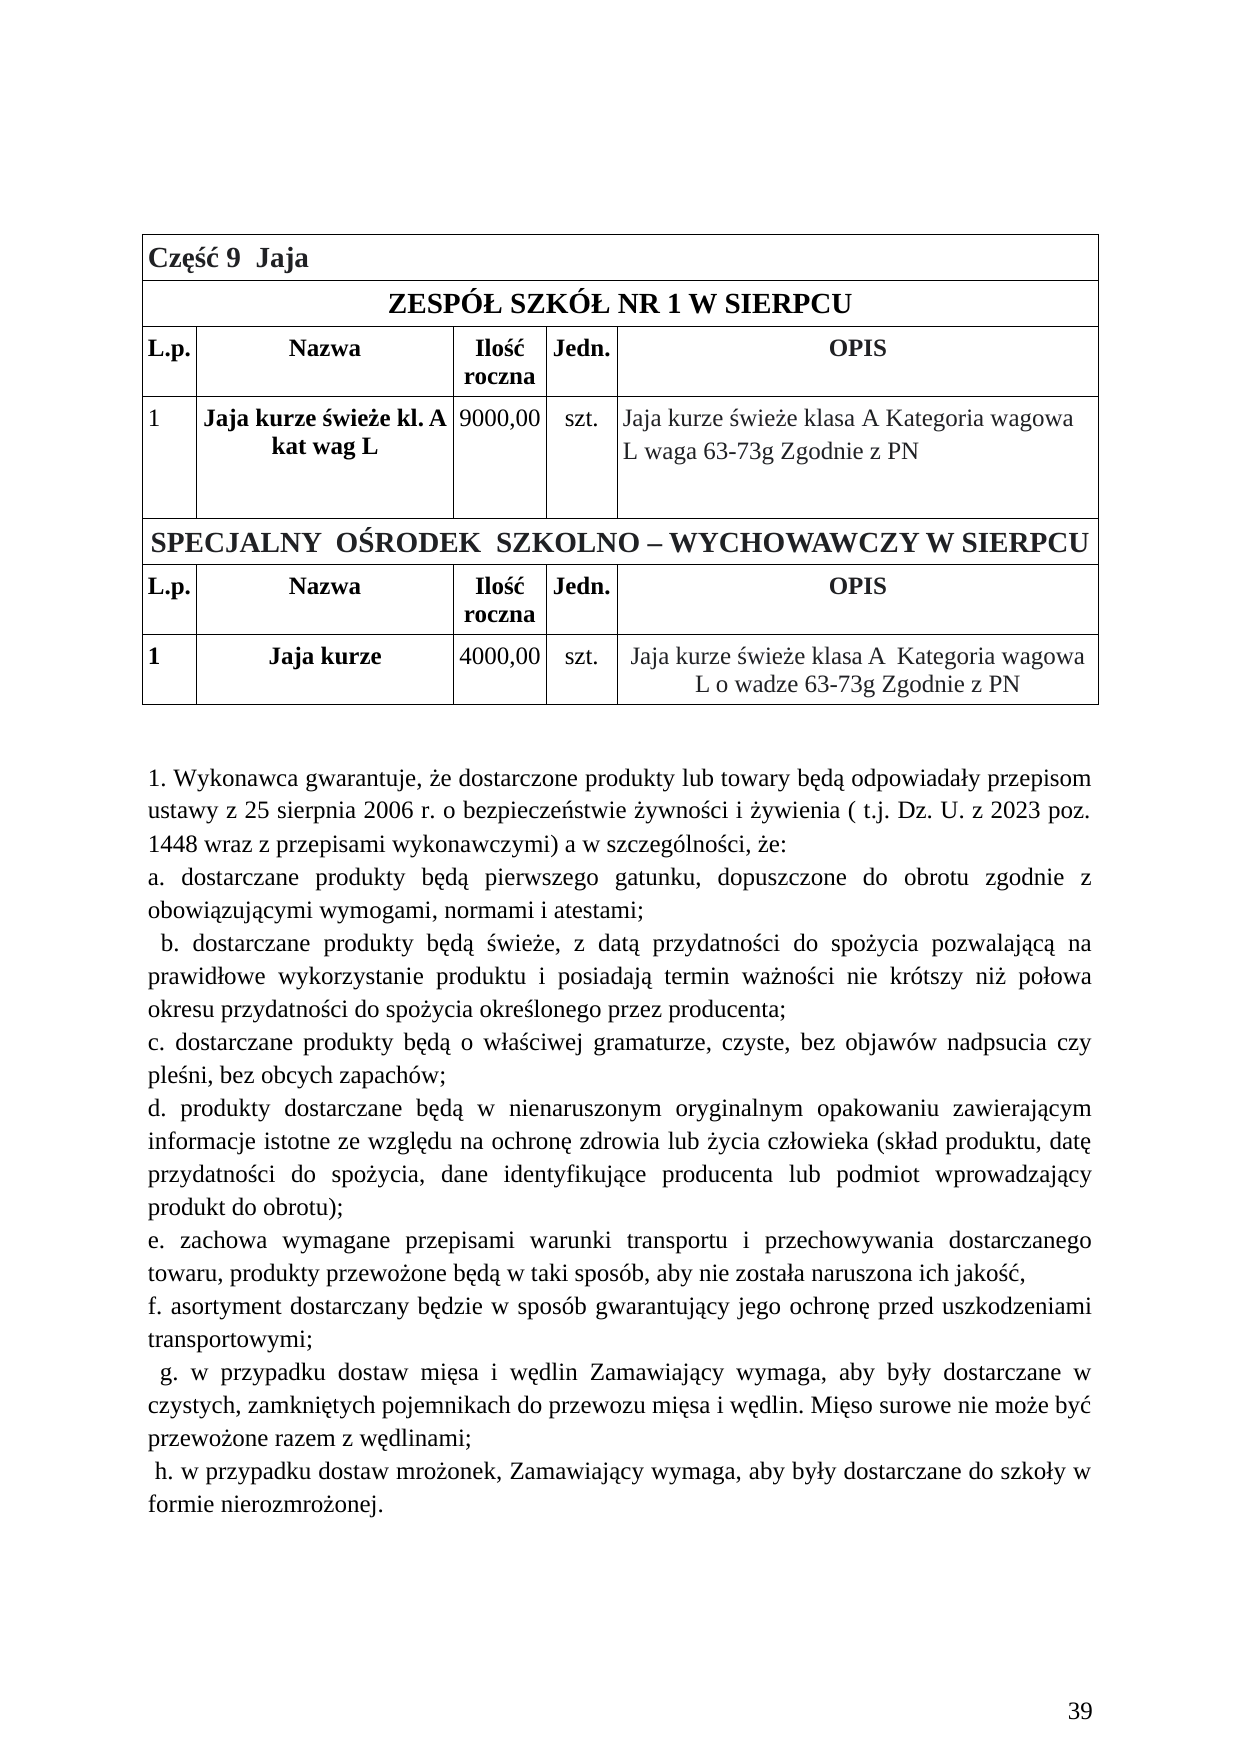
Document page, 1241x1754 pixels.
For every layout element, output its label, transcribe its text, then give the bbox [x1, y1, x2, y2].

text d. produkty dostarczane będą w nienaruszonym oryginalnym opakowaniu zawierającym informacje istotne ze względu na ochronę zdrowia lub życia człowieka (skład produktu, datę przydatności do spożycia, dane identyfikujące producenta lub podmiot wprowadzający produkt do obrotu); [148, 1093, 1093, 1221]
table_cell ZESPÓŁ SZKÓŁ NR 1 W SIERPCU [143, 281, 1098, 326]
table_cell szt. [547, 397, 617, 518]
text 1. Wykonawca gwarantuje, że dostarczone produkty lub towary będą odpowiadały przepisom ustawy z 25 sierpnia 2006 r. o bezpieczeństwie żywności i żywienia ( t.j. Dz. U. z 2023 poz. 1448 wraz z przepisami wykonawczymi) a w szczególności, że: [148, 763, 1093, 857]
text f. asortyment dostarczany będzie w sposób gwarantujący jego ochronę przed uszkodzeniami transportowymi; [148, 1291, 1093, 1353]
table_cell L.p. [143, 565, 196, 634]
table_cell Nazwa [197, 327, 453, 396]
table_cell L.p. [143, 327, 196, 396]
table_cell 1 [143, 397, 196, 518]
table_cell Jaja kurze świeże kl. A kat wag L [197, 397, 453, 518]
table_cell Jedn. [547, 327, 617, 396]
table_cell Ilość roczna [454, 327, 546, 396]
text b. dostarczane produkty będą świeże, z datą przydatności do spożycia pozwalającą na prawidłowe wykorzystanie produktu i posiadają termin ważności nie krótszy niż połowa okresu przydatności do spożycia określonego przez producenta; [148, 928, 1093, 1022]
text h. w przypadku dostaw mrożonek, Zamawiający wymaga, aby były dostarczane do szkoły w formie nierozmrożonej. [148, 1456, 1093, 1518]
table_cell 9000,00 [454, 397, 546, 518]
table_cell Ilość roczna [454, 565, 546, 634]
table_cell 4000,00 [454, 635, 546, 704]
table_cell Jedn. [547, 565, 617, 634]
table_cell szt. [547, 635, 617, 704]
table_cell Jaja kurze świeże klasa A Kategoria wagowa L waga 63-73g Zgodnie z PN [618, 397, 1098, 518]
table_cell OPIS [618, 327, 1098, 396]
table_header Część 9 Jaja [143, 235, 1098, 280]
table_cell OPIS [618, 565, 1098, 634]
table_cell Jaja kurze świeże klasa A Kategoria wagowa L o wadze 63-73g Zgodnie z PN [618, 635, 1098, 704]
text a. dostarczane produkty będą pierwszego gatunku, dopuszczone do obrotu zgodnie z obowiązującymi wymogami, normami i atestami; [148, 862, 1093, 923]
table_cell Nazwa [197, 565, 453, 634]
text c. dostarczane produkty będą o właściwej gramaturze, czyste, bez objawów nadpsucia czy pleśni, bez obcych zapachów; [148, 1027, 1093, 1088]
table_cell 1 [143, 635, 196, 704]
table_cell Jaja kurze [197, 635, 453, 704]
text e. zachowa wymagane przepisami warunki transportu i przechowywania dostarczanego towaru, produkty przewożone będą w taki sposób, aby nie została naruszona ich jakość, [148, 1225, 1093, 1287]
table_cell SPECJALNY OŚRODEK SZKOLNO – WYCHOWAWCZY W SIERPCU [143, 519, 1098, 564]
text g. w przypadku dostaw mięsa i wędlin Zamawiający wymaga, aby były dostarczane w czystych, zamkniętych pojemnikach do przewozu mięsa i wędlin. Mięso surowe nie może być przewożone razem z wędlinami; [148, 1357, 1093, 1452]
